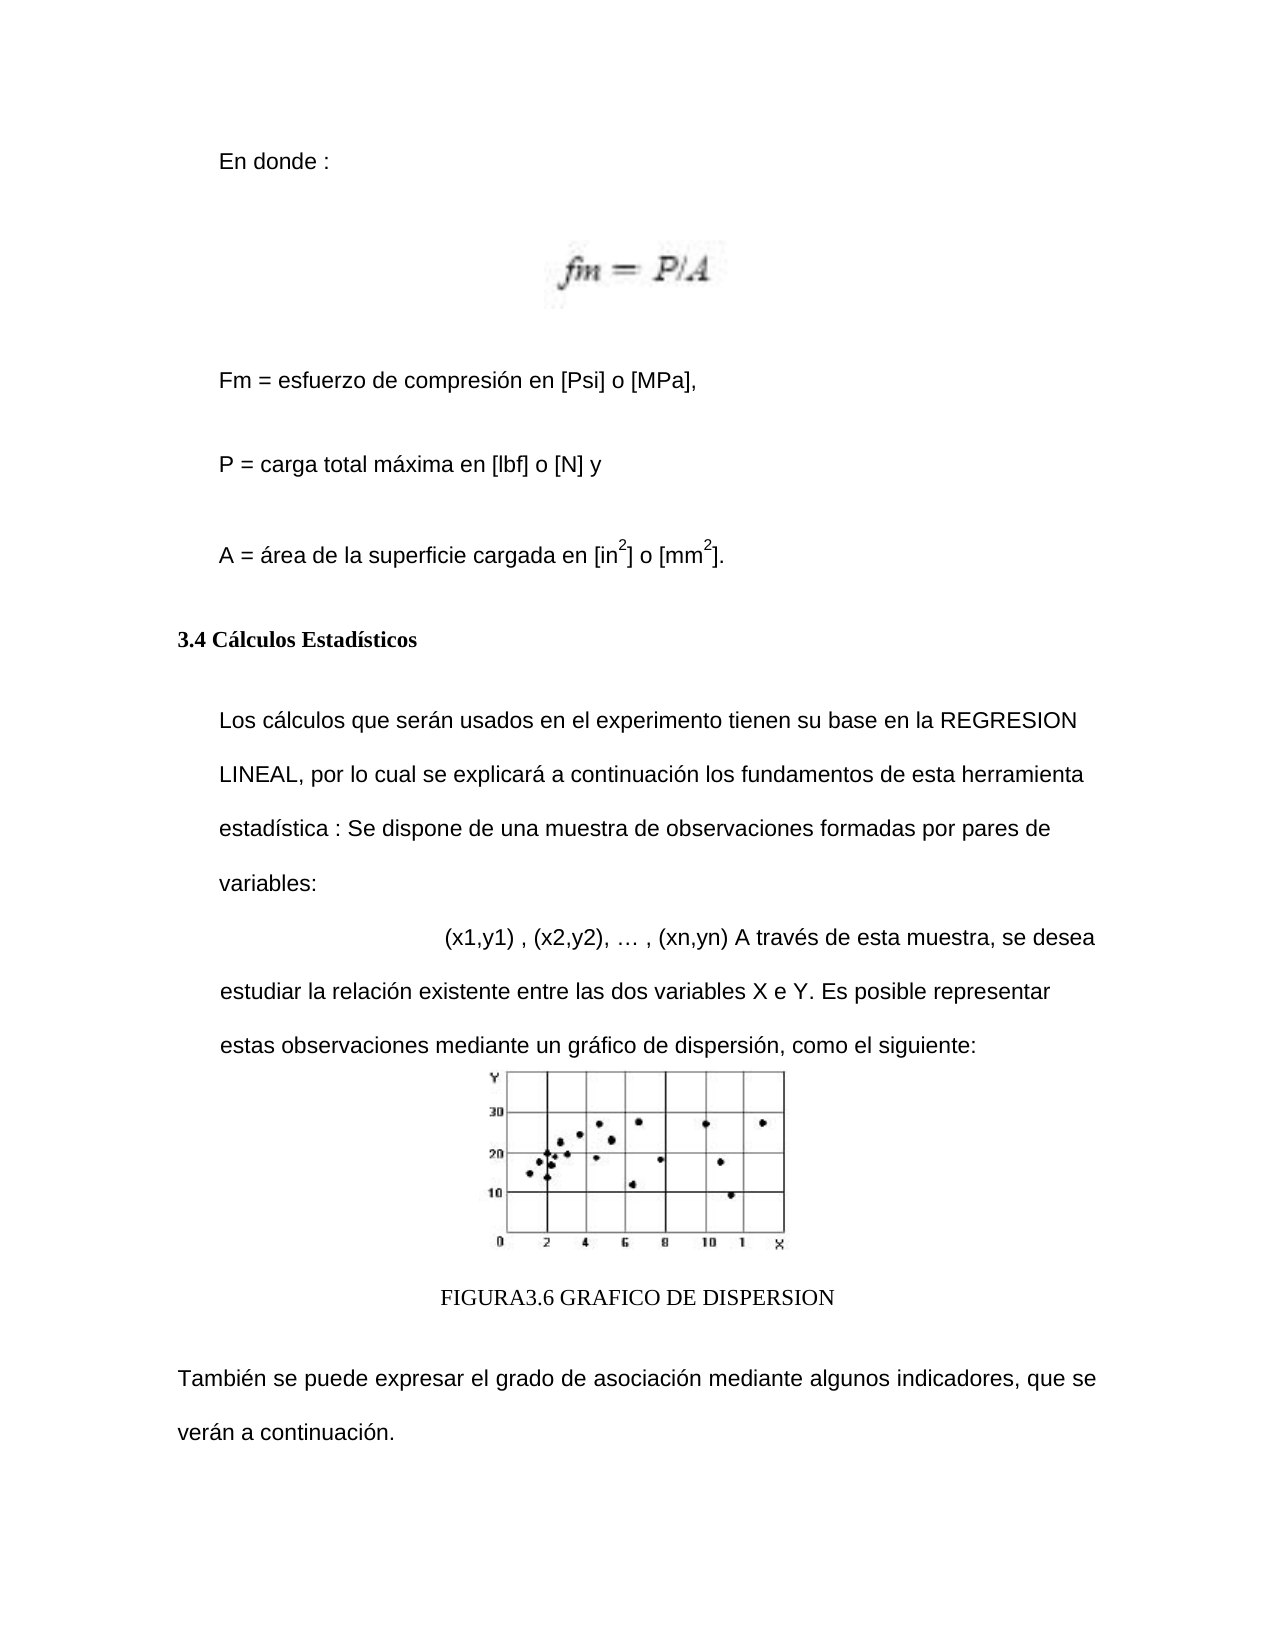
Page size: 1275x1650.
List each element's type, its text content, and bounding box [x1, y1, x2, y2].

text Fm = esfuerzo de compresión en [Psi] o [MPa], [219, 367, 1098, 393]
picture [544, 240, 731, 309]
text P = carga total máxima en [lbf] o [N] y [219, 451, 1098, 477]
text Los cálculos que serán usados en el experimento tienen su base en la REGRESION LINEAL, por lo cual se explicará a continuación los fundamentos de esta herramienta estadística : Se dispone de una muestra de observaciones formadas por pares de variables: [219, 679, 1098, 896]
text También se puede expresar el grado de asociación mediante algunos indicadores, que se verán a continuación. [177, 1337, 1098, 1446]
text A = área de la superficie cargada en [in2] o [mm2]. [219, 535, 1098, 568]
text En donde : [219, 148, 1098, 174]
text (x1,y1) , (x2,y2), … , (xn,yn) A través de esta muestra, se desea estudiar la relación existente entre las dos variables X e Y. Es posible representar estas observaciones mediante un gráfico de dispersión, como el siguiente: [220, 896, 1098, 1058]
text 3.4 Cálculos Estadísticos [177, 626, 1098, 652]
text FIGURA3.6 GRAFICO DE DISPERSION [177, 1256, 1098, 1310]
picture [478, 1058, 797, 1256]
